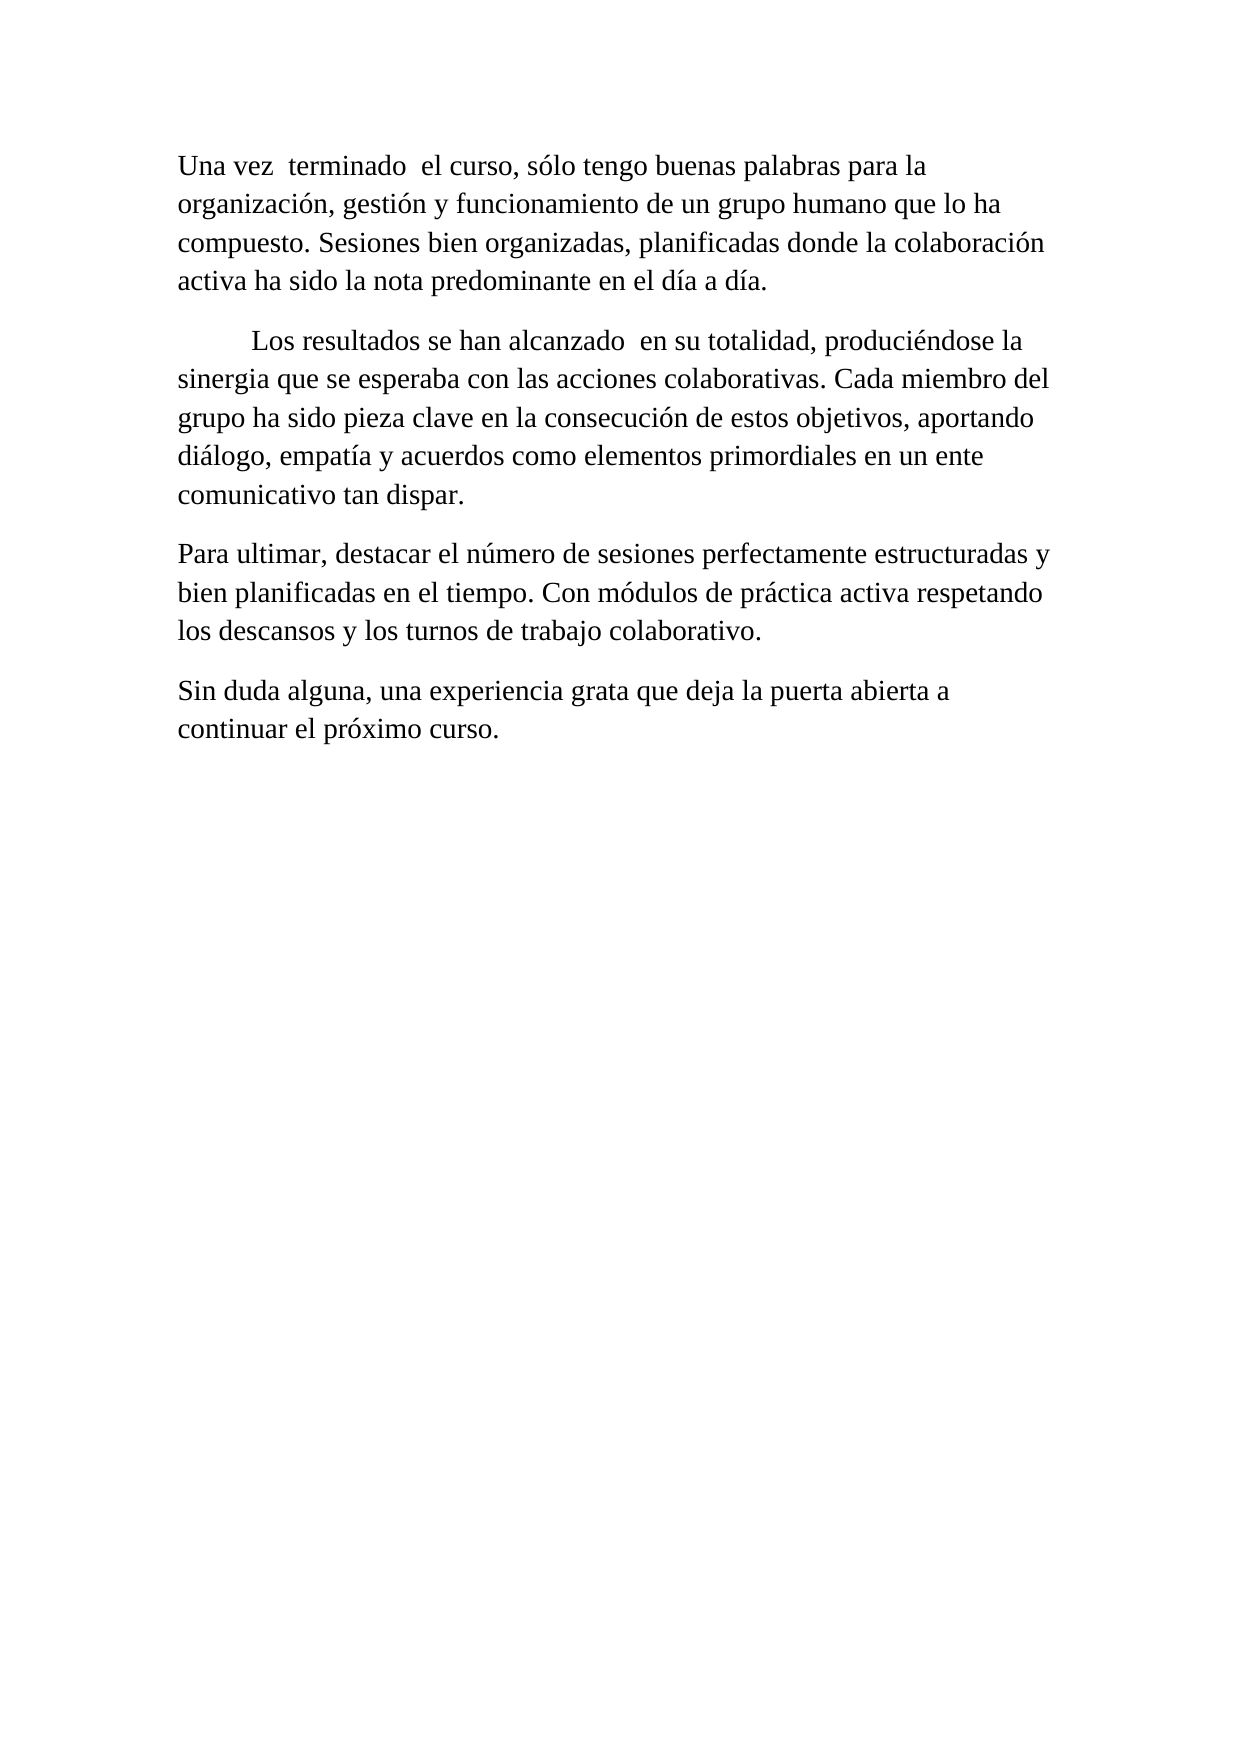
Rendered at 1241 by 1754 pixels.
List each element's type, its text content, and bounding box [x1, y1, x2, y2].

text Para ultimar, destacar el número de sesiones perfectamente estructuradas y bien planificadas en el tiempo. Con módulos de práctica activa respetando los descansos y los turnos de trabajo colaborativo. [177, 536, 1063, 647]
text Sin duda alguna, una experiencia grata que deja la puerta abierta a continuar el próximo curso. [177, 673, 1063, 745]
text Una vez terminado el curso, sólo tengo buenas palabras para la organización, gestión y funcionamiento de un grupo humano que lo ha compuesto. Sesiones bien organizadas, planificadas donde la colaboración activa ha sido la nota predominante en el día a día. [177, 148, 1063, 297]
text Los resultados se han alcanzado en su totalidad, produciéndose la sinergia que se esperaba con las acciones colaborativas. Cada miembro del grupo ha sido pieza clave en la consecución de estos objetivos, aportando diálogo, empatía y acuerdos como elementos primordiales en un ente comunicativo tan dispar. [177, 323, 1063, 510]
